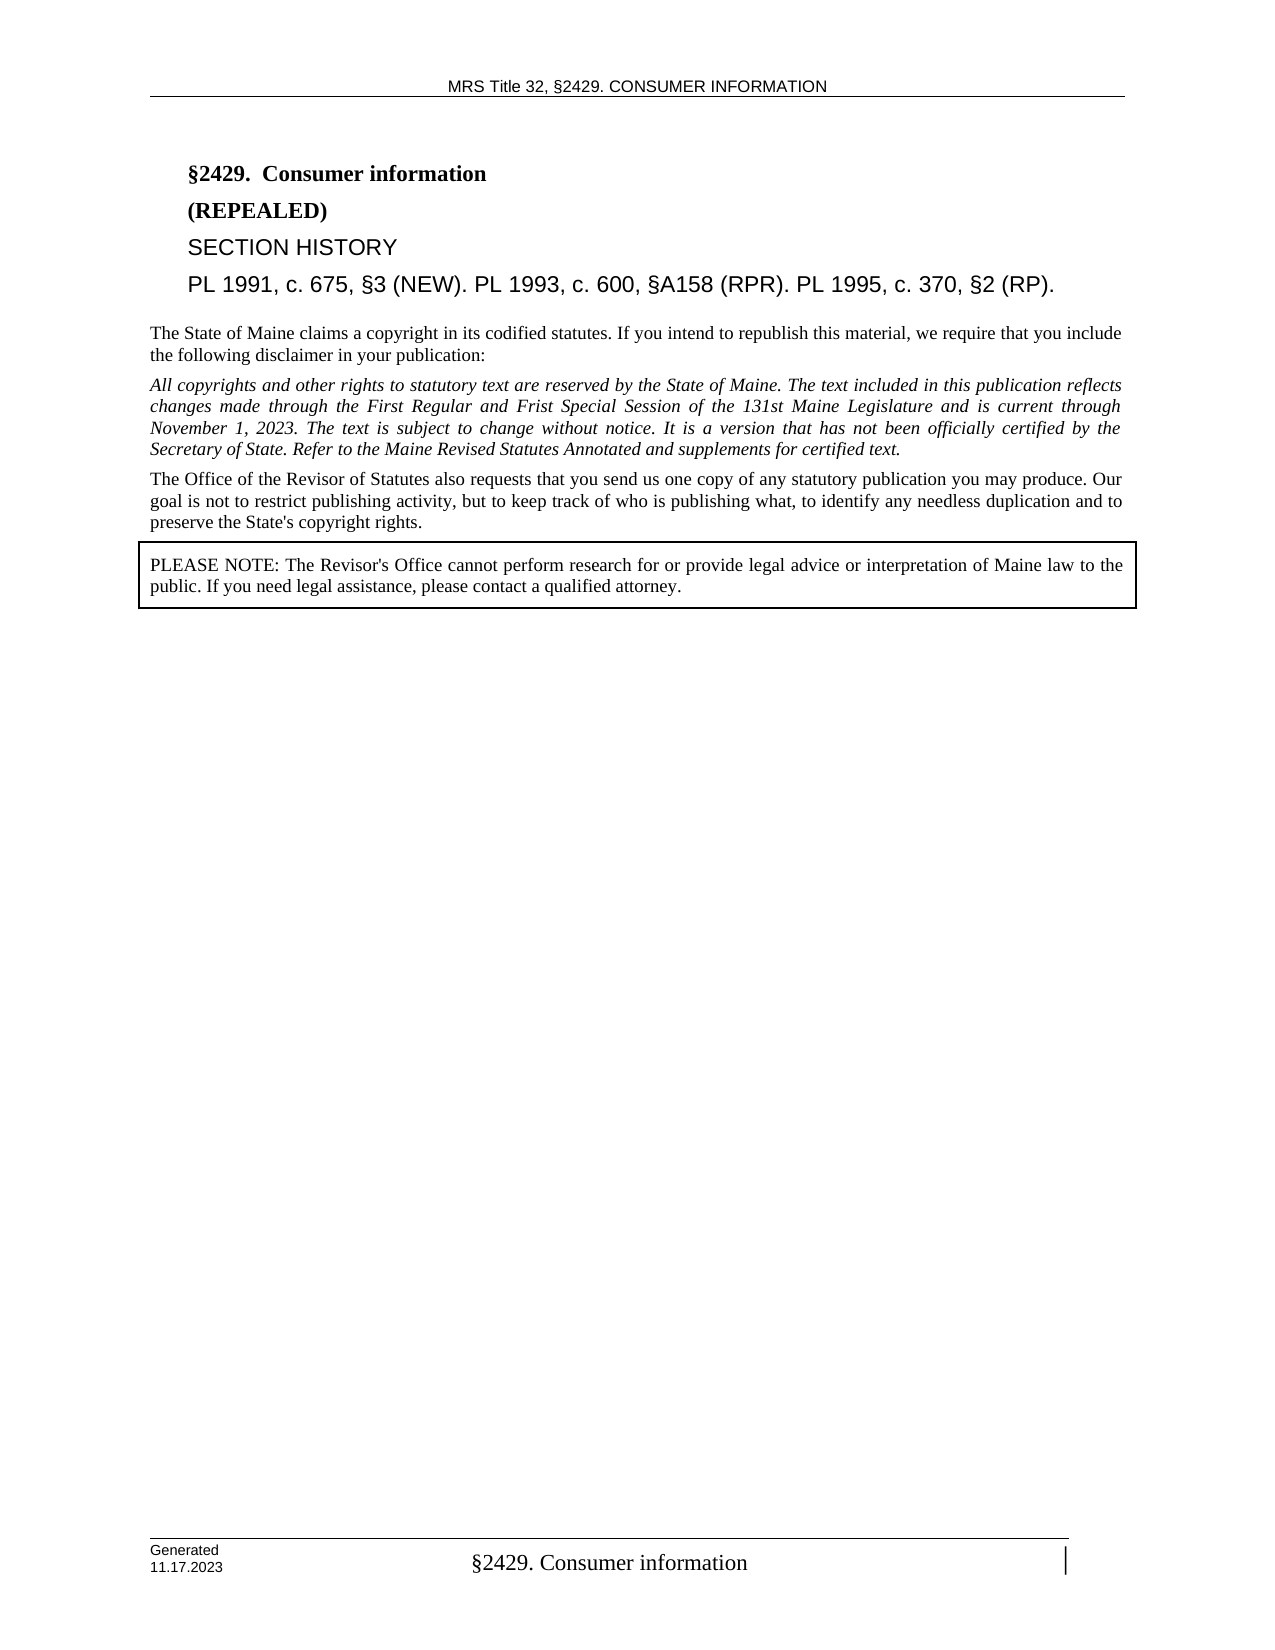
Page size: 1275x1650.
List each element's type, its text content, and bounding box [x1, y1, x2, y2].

text The State of Maine claims a copyright in its codified statutes. If you intend to republish this material, we require that you include the following disclaimer in your publication: [150, 322, 1125, 365]
text The Office of the Revisor of Statutes also requests that you send us one copy of any statutory publication you may produce. Our goal is not to restrict publishing activity, but to keep track of who is publishing what, to identify any needless duplication and to preserve the State's copyright rights. [150, 468, 1125, 533]
text All copyrights and other rights to statutory text are reserved by the State of Maine. The text included in this publication reflects changes made through the First Regular and Frist Special Session of the 131st Maine Legislature and is current through November 1, 2023 . The text is subject to change without notice. It is a version that has not been officially certified by the Secretary of State. Refer to the Maine Revised Statutes Annotated and supplements for certified text. [150, 373, 1125, 460]
text PL 1991, c. 675, §3 (NEW). PL 1993, c. 600, §A158 (RPR). PL 1995, c. 370, §2 (RP). [187, 271, 1125, 297]
text §2429. Consumer information [187, 160, 1125, 187]
text SECTION HISTORY [187, 234, 1125, 260]
text PLEASE NOTE: The Revisor's Office cannot perform research for or provide legal advice or interpretation of Maine law to the public. If you need legal assistance, please contact a qualified attorney. [140, 543, 1135, 607]
text (REPEALED) [187, 197, 1125, 223]
